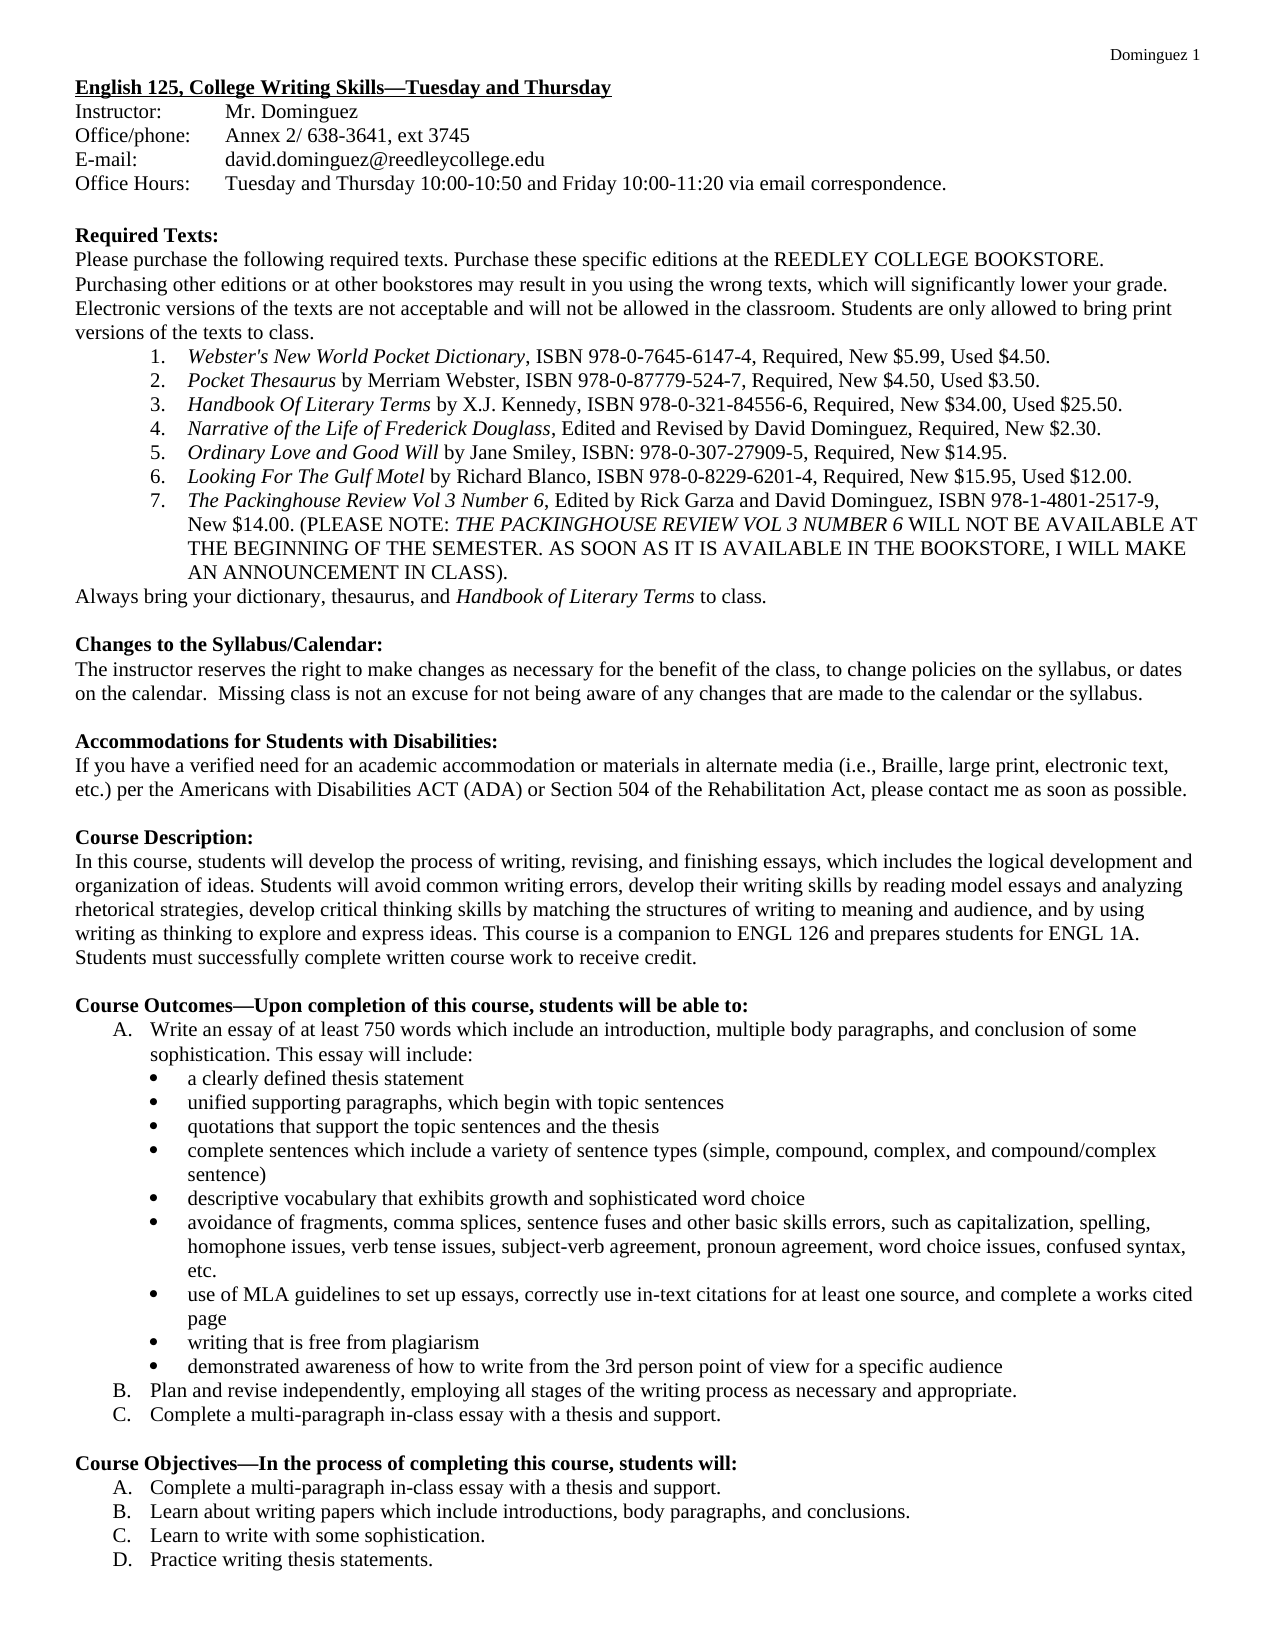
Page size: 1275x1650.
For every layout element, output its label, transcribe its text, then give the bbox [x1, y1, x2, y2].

list Handbook Of Literary Terms by X.J. Kennedy, ISBN 978-0-321-84556-6, Required, New $34.00, Used $25.50. [150, 392, 1200, 416]
list unified supporting paragraphs, which begin with topic sentences [150, 1089, 1200, 1114]
list Pocket Thesaurus by Merriam Webster, ISBN 978-0-87779-524-7, Required, New $4.50, Used $3.50. [150, 368, 1200, 392]
list The Packinghouse Review Vol 3 Number 6, Edited by Rick Garza and David Dominguez, ISBN 978-1-4801-2517-9, New $14.00. (PLEASE NOTE: THE PACKINGHOUSE REVIEW VOL 3 NUMBER 6 WILL NOT BE AVAILABLE AT THE BEGINNING OF THE SEMESTER. AS SOON AS IT IS AVAILABLE IN THE BOOKSTORE, I WILL MAKE AN ANNOUNCEMENT IN CLASS). [150, 488, 1200, 584]
list Webster's New World Pocket Dictionary, ISBN 978-0-7645-6147-4, Required, New $5.99, Used $4.50. [150, 344, 1200, 368]
text Always bring your dictionary, thesaurus, and Handbook of Literary Terms to class. [75, 584, 1200, 608]
text Changes to the Syllabus/Calendar: [75, 632, 1200, 656]
list descriptive vocabulary that exhibits growth and sophisticated word choice [150, 1186, 1200, 1210]
text Accommodations for Students with Disabilities: [75, 729, 1200, 753]
list Ordinary Love and Good Will by Jane Smiley, ISBN: 978-0-307-27909-5, Required, New $14.95. [150, 440, 1200, 464]
text Instructor: Mr. Dominguez [75, 99, 1200, 123]
list Complete a multi-paragraph in-class essay with a thesis and support. [112, 1402, 1200, 1426]
list a clearly defined thesis statement [150, 1066, 1200, 1089]
list Practice writing thesis statements. [112, 1547, 1200, 1571]
text The instructor reserves the right to make changes as necessary for the benefit of the class, to change policies on the syllabus, or dates on the calendar. Missing class is not an excuse for not being aware of any changes that are made to the calendar or the syllabus. [75, 656, 1200, 704]
text Office/phone: Annex 2/ 638-3641, ext 3745 [75, 123, 1200, 147]
text Office Hours: Tuesday and Thursday 10:00-10:50 and Friday 10:00-11:20 via email correspondence. [75, 171, 1200, 195]
list Learn about writing papers which include introductions, body paragraphs, and conclusions. [112, 1499, 1200, 1523]
list Learn to write with some sophistication. [112, 1523, 1200, 1547]
text Course Description: [75, 825, 1200, 849]
list Plan and revise independently, employing all stages of the writing process as necessary and appropriate. [112, 1378, 1200, 1402]
list writing that is free from plagiarism [150, 1330, 1200, 1354]
text English 125, College Writing Skills—Tuesday and Thursday [75, 75, 1200, 99]
list Write an essay of at least 750 words which include an introduction, multiple body paragraphs, and conclusion of some sophistication. This essay will include: [112, 1017, 1200, 1066]
text Course Objectives—In the process of completing this course, students will: [75, 1451, 1200, 1474]
text Course Outcomes—Upon completion of this course, students will be able to: [75, 993, 1200, 1017]
list Looking For The Gulf Motel by Richard Blanco, ISBN 978-0-8229-6201-4, Required, New $15.95, Used $12.00. [150, 464, 1200, 488]
text Required Texts: [75, 223, 1200, 247]
list use of MLA guidelines to set up essays, correctly use in-text citations for at least one source, and complete a works cited page [150, 1282, 1200, 1330]
text If you have a verified need for an academic accommodation or materials in alternate media (i.e., Braille, large print, electronic text, etc.) per the Americans with Disabilities ACT (ADA) or Section 504 of the Rehabilitation Act, please contact me as soon as possible. [75, 753, 1200, 801]
list Complete a multi-paragraph in-class essay with a thesis and support. [112, 1474, 1200, 1499]
list demonstrated awareness of how to write from the 3rd person point of view for a specific audience [150, 1354, 1200, 1378]
list complete sentences which include a variety of sentence types (simple, compound, complex, and compound/complex sentence) [150, 1138, 1200, 1186]
list quotations that support the topic sentences and the thesis [150, 1114, 1200, 1138]
text E-mail: david.dominguez@reedleycollege.edu [75, 147, 1200, 171]
text Please purchase the following required texts. Purchase these specific editions at the REEDLEY COLLEGE BOOKSTORE. Purchasing other editions or at other bookstores may result in you using the wrong texts, which will significantly lower your grade. Electronic versions of the texts are not acceptable and will not be allowed in the classroom. Students are only allowed to bring print versions of the texts to class. [75, 247, 1200, 344]
list avoidance of fragments, comma splices, sentence fuses and other basic skills errors, such as capitalization, spelling, homophone issues, verb tense issues, subject-verb agreement, pronoun agreement, word choice issues, confused syntax, etc. [150, 1210, 1200, 1282]
text In this course, students will develop the process of writing, revising, and finishing essays, which includes the logical development and organization of ideas. Students will avoid common writing errors, develop their writing skills by reading model essays and analyzing rhetorical strategies, develop critical thinking skills by matching the structures of writing to meaning and audience, and by using writing as thinking to explore and express ideas. This course is a companion to ENGL 126 and prepares students for ENGL 1A. Students must successfully complete written course work to receive credit. [75, 849, 1200, 969]
list Narrative of the Life of Frederick Douglass, Edited and Revised by David Dominguez, Required, New $2.30. [150, 416, 1200, 440]
